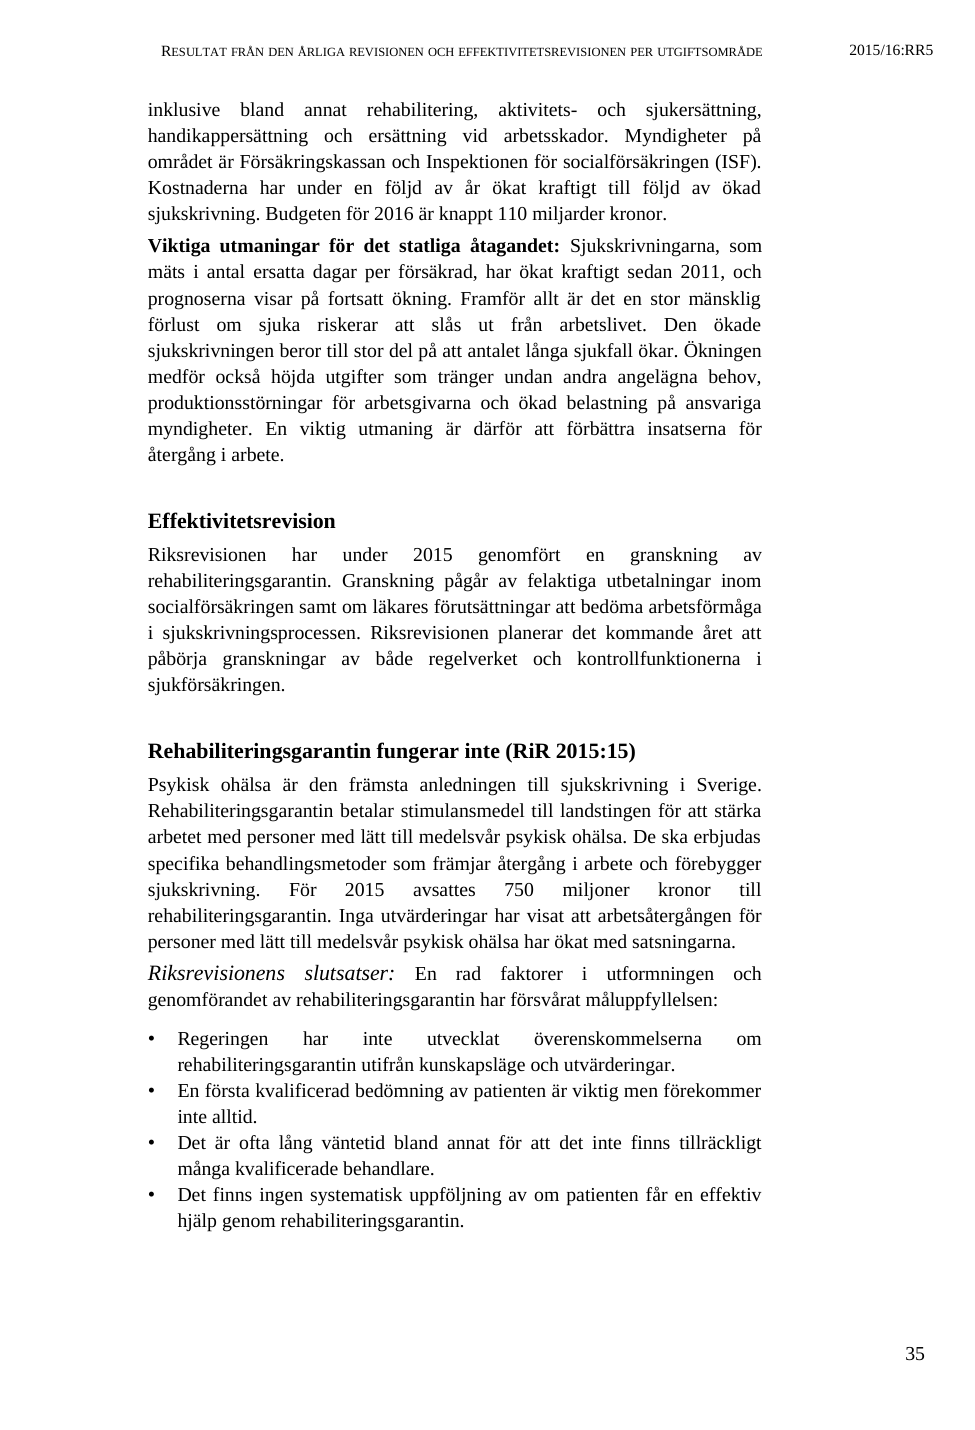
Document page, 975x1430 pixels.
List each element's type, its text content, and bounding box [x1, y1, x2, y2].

text Viktiga utmaningar för det statliga åtagandet: Sjukskrivningarna, som mäts i antal ersatta dagar per försäkrad, har ökat kraftigt sedan 2011, och prognoserna visar på fortsatt ökning. Framför allt är det en stor mänsklig förlust om sjuka riskerar att slås ut från arbetslivet. Den ökade sjukskrivningen beror till stor del på att antalet långa sjukfall ökar. Ökningen medför också höjda utgifter som tränger undan andra angelägna behov, produktionsstörningar för arbetsgivarna och ökad belastning på ansvariga myndigheter. En viktig utmaning är därför att förbättra insatserna för återgång i arbete. [148, 231, 762, 466]
text Effektivitetsrevision [148, 507, 762, 533]
text Psykisk ohälsa är den främsta anledningen till sjukskrivning i Sverige. Rehabiliteringsgarantin betalar stimulansmedel till landstingen för att stärka arbetet med personer med lätt till medelsvår psykisk ohälsa. De ska erbjudas specifika behandlingsmetoder som främjar återgång i arbete och förebygger sjukskrivning. För 2015 avsattes 750 miljoner kronor till rehabiliteringsgarantin. Inga utvärderingar har visat att arbetsåtergången för personer med lätt till medelsvår psykisk ohälsa har ökat med satsningarna. [148, 770, 762, 952]
text Riksrevisionens slutsatser: En rad faktorer i utformningen och genomförandet av rehabiliteringsgarantin har försvårat måluppfyllelsen: [148, 959, 762, 1011]
list En första kvalificerad bedömning av patienten är viktig men förekommer inte alltid. [148, 1076, 762, 1128]
text Riksrevisionen har under 2015 genomfört en granskning av rehabiliteringsgarantin. Granskning pågår av felaktiga utbetalningar inom socialförsäkringen samt om läkares förutsättningar att bedöma arbetsförmåga i sjukskrivningsprocessen. Riksrevisionen planerar det kommande året att påbörja granskningar av både regelverket och kontrollfunktionerna i sjukförsäkringen. [148, 540, 762, 696]
text Rehabiliteringsgarantin fungerar inte (RiR 2015:15) [148, 738, 762, 764]
list Det är ofta lång väntetid bland annat för att det inte finns tillräckligt många kvalificerade behandlare. [148, 1128, 762, 1180]
list Regeringen har inte utvecklat överenskommelserna om rehabiliteringsgarantin utifrån kunskapsläge och utvärderingar. [148, 1024, 762, 1076]
list Det finns ingen systematisk uppföljning av om patienten får en effektiv hjälp genom rehabiliteringsgarantin. [148, 1180, 762, 1232]
